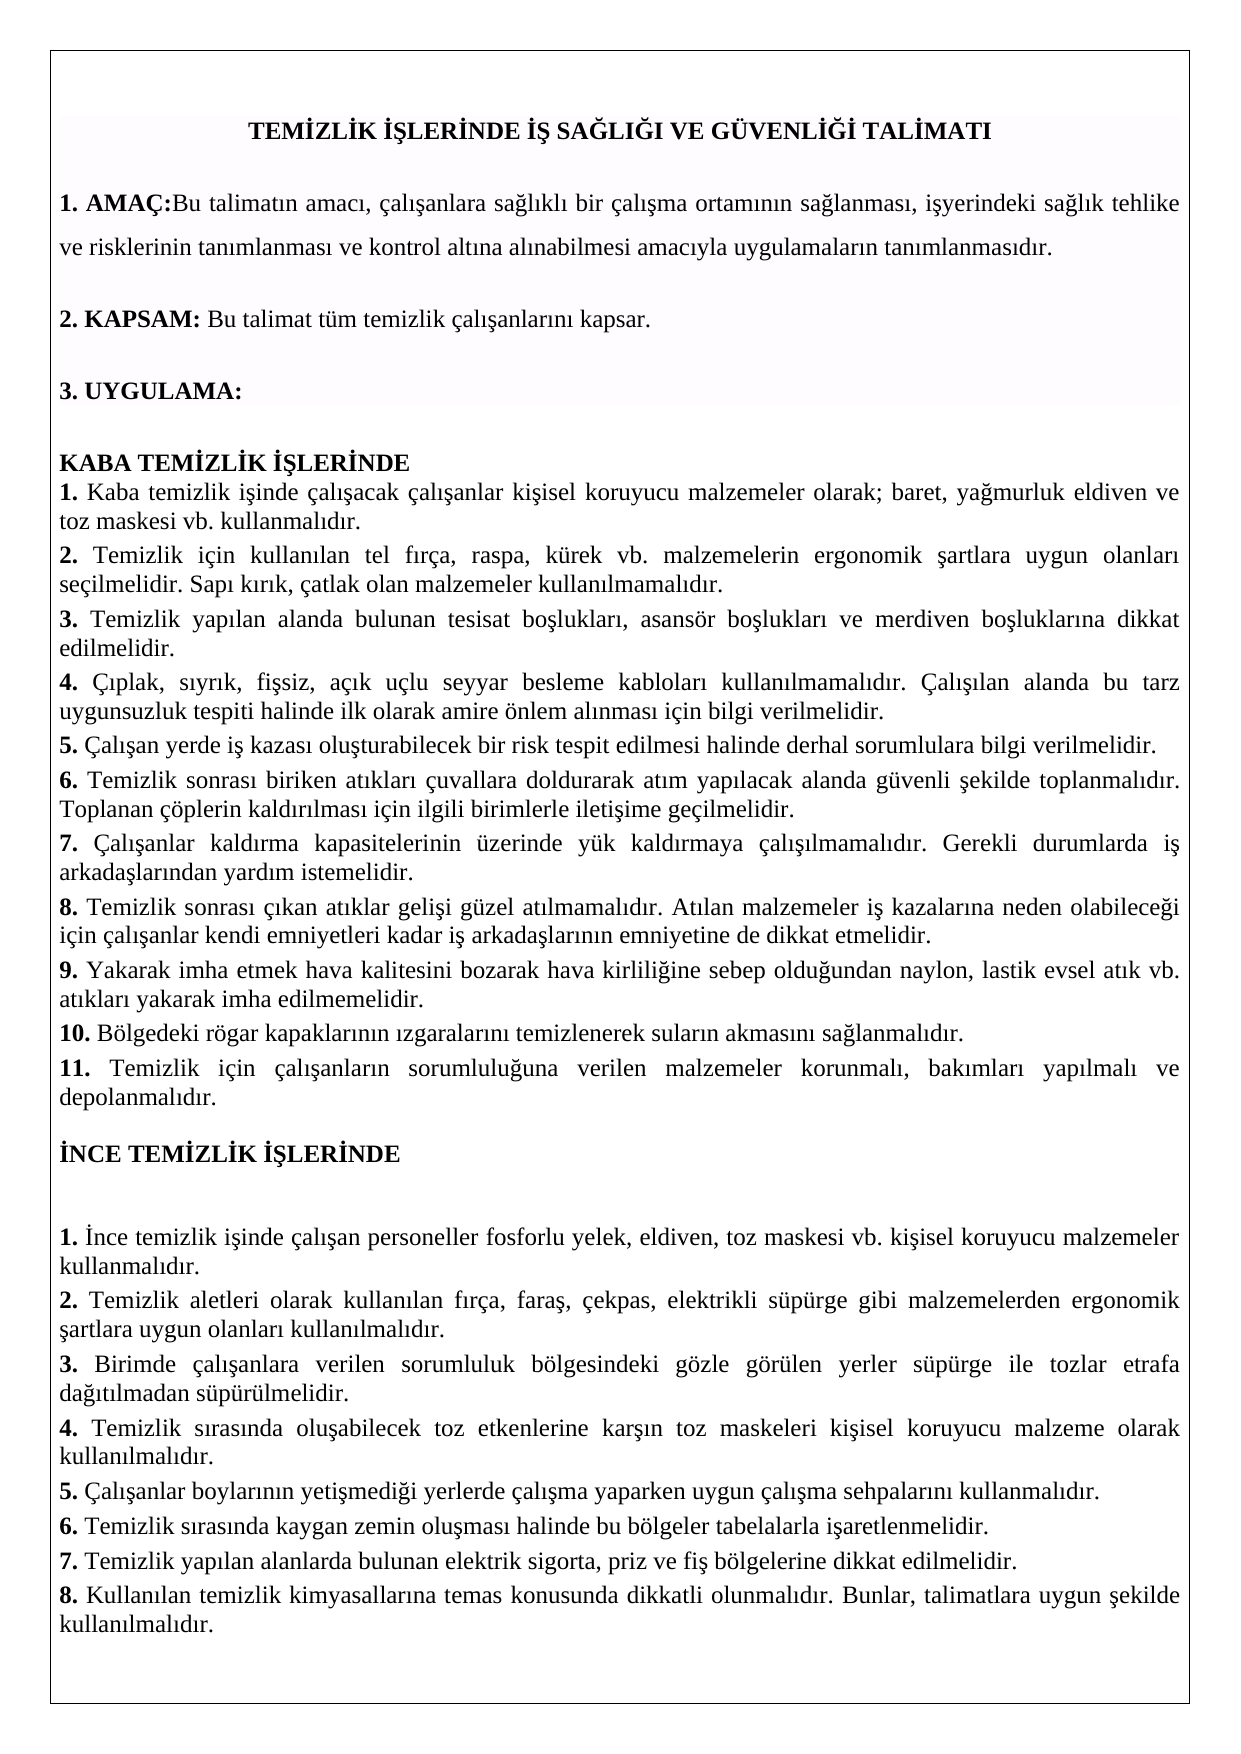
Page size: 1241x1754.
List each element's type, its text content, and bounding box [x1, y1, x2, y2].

text 2. Temizlik için kullanılan tel fırça, raspa, kürek vb. malzemelerin ergonomik şartlara uygun olanları seçilmelidir. Sapı kırık, çatlak olan malzemeler kullanılmamalıdır. [59, 541, 1181, 598]
text İNCE TEMİZLİK İŞLERİNDE [59, 1139, 1181, 1168]
text 1. AMAÇ:Bu talimatın amacı, çalışanlara sağlıklı bir çalışma ortamının sağlanması, işyerindeki sağlık tehlike ve risklerinin tanımlanması ve kontrol altına alınabilmesi amacıyla uygulamaların tanımlanmasıdır. [59, 188, 1181, 260]
text 6. Temizlik sonrası biriken atıkları çuvallara doldurarak atım yapılacak alanda güvenli şekilde toplanmalıdır. Toplanan çöplerin kaldırılması için ilgili birimlerle iletişime geçilmelidir. [59, 765, 1181, 823]
text 7. Çalışanlar kaldırma kapasitelerinin üzerinde yük kaldırmaya çalışılmamalıdır. Gerekli durumlarda iş arkadaşlarından yardım istemelidir. [59, 828, 1181, 886]
text 3. UYGULAMA: [59, 376, 1181, 405]
text 1. Kaba temizlik işinde çalışacak çalışanlar kişisel koruyucu malzemeler olarak; baret, yağmurluk eldiven ve toz maskesi vb. kullanmalıdır. [59, 477, 1181, 535]
text KABA TEMİZLİK İŞLERİNDE [59, 448, 1181, 477]
text 3. Birimde çalışanlara verilen sorumluluk bölgesindeki gözle görülen yerler süpürge ile tozlar etrafa dağıtılmadan süpürülmelidir. [59, 1349, 1181, 1407]
text 5. Çalışan yerde iş kazası oluşturabilecek bir risk tespit edilmesi halinde derhal sorumlulara bilgi verilmelidir. [59, 731, 1181, 759]
text 1. İnce temizlik işinde çalışan personeller fosforlu yelek, eldiven, toz maskesi vb. kişisel koruyucu malzemeler kullanmalıdır. [59, 1222, 1181, 1279]
text 2. Temizlik aletleri olarak kullanılan fırça, faraş, çekpas, elektrikli süpürge gibi malzemelerden ergonomik şartlara uygun olanları kullanılmalıdır. [59, 1286, 1181, 1343]
text 4. Temizlik sırasında oluşabilecek toz etkenlerine karşın toz maskeleri kişisel koruyucu malzeme olarak kullanılmalıdır. [59, 1413, 1181, 1470]
text 5. Çalışanlar boylarının yetişmediği yerlerde çalışma yaparken uygun çalışma sehpalarını kullanmalıdır. [59, 1476, 1181, 1505]
text 4. Çıplak, sıyrık, fişsiz, açık uçlu seyyar besleme kabloları kullanılmamalıdır. Çalışılan alanda bu tarz uygunsuzluk tespiti halinde ilk olarak amire önlem alınması için bilgi verilmelidir. [59, 667, 1181, 725]
text 6. Temizlik sırasında kaygan zemin oluşması halinde bu bölgeler tabelalarla işaretlenmelidir. [59, 1511, 1181, 1540]
text 2. KAPSAM: Bu talimat tüm temizlik çalışanlarını kapsar. [59, 304, 1181, 333]
text 10. Bölgedeki rögar kapaklarının ızgaralarını temizlenerek suların akmasını sağlanmalıdır. [59, 1018, 1181, 1047]
text 11. Temizlik için çalışanların sorumluluğuna verilen malzemeler korunmalı, bakımları yapılmalı ve depolanmalıdır. [59, 1053, 1181, 1111]
text 8. Kullanılan temizlik kimyasallarına temas konusunda dikkatli olunmalıdır. Bunlar, talimatlara uygun şekilde kullanılmalıdır. [59, 1581, 1181, 1638]
text 9. Yakarak imha etmek hava kalitesini bozarak hava kirliliğine sebep olduğundan naylon, lastik evsel atık vb. atıkları yakarak imha edilmemelidir. [59, 955, 1181, 1013]
text 3. Temizlik yapılan alanda bulunan tesisat boşlukları, asansör boşlukları ve merdiven boşluklarına dikkat edilmelidir. [59, 604, 1181, 661]
text TEMİZLİK İŞLERİNDE İŞ SAĞLIĞI VE GÜVENLİĞİ TALİMATI [59, 116, 1181, 145]
text 7. Temizlik yapılan alanlarda bulunan elektrik sigorta, priz ve fiş bölgelerine dikkat edilmelidir. [59, 1546, 1181, 1574]
text 8. Temizlik sonrası çıkan atıklar gelişi güzel atılmamalıdır. Atılan malzemeler iş kazalarına neden olabileceği için çalışanlar kendi emniyetleri kadar iş arkadaşlarının emniyetine de dikkat etmelidir. [59, 892, 1181, 949]
